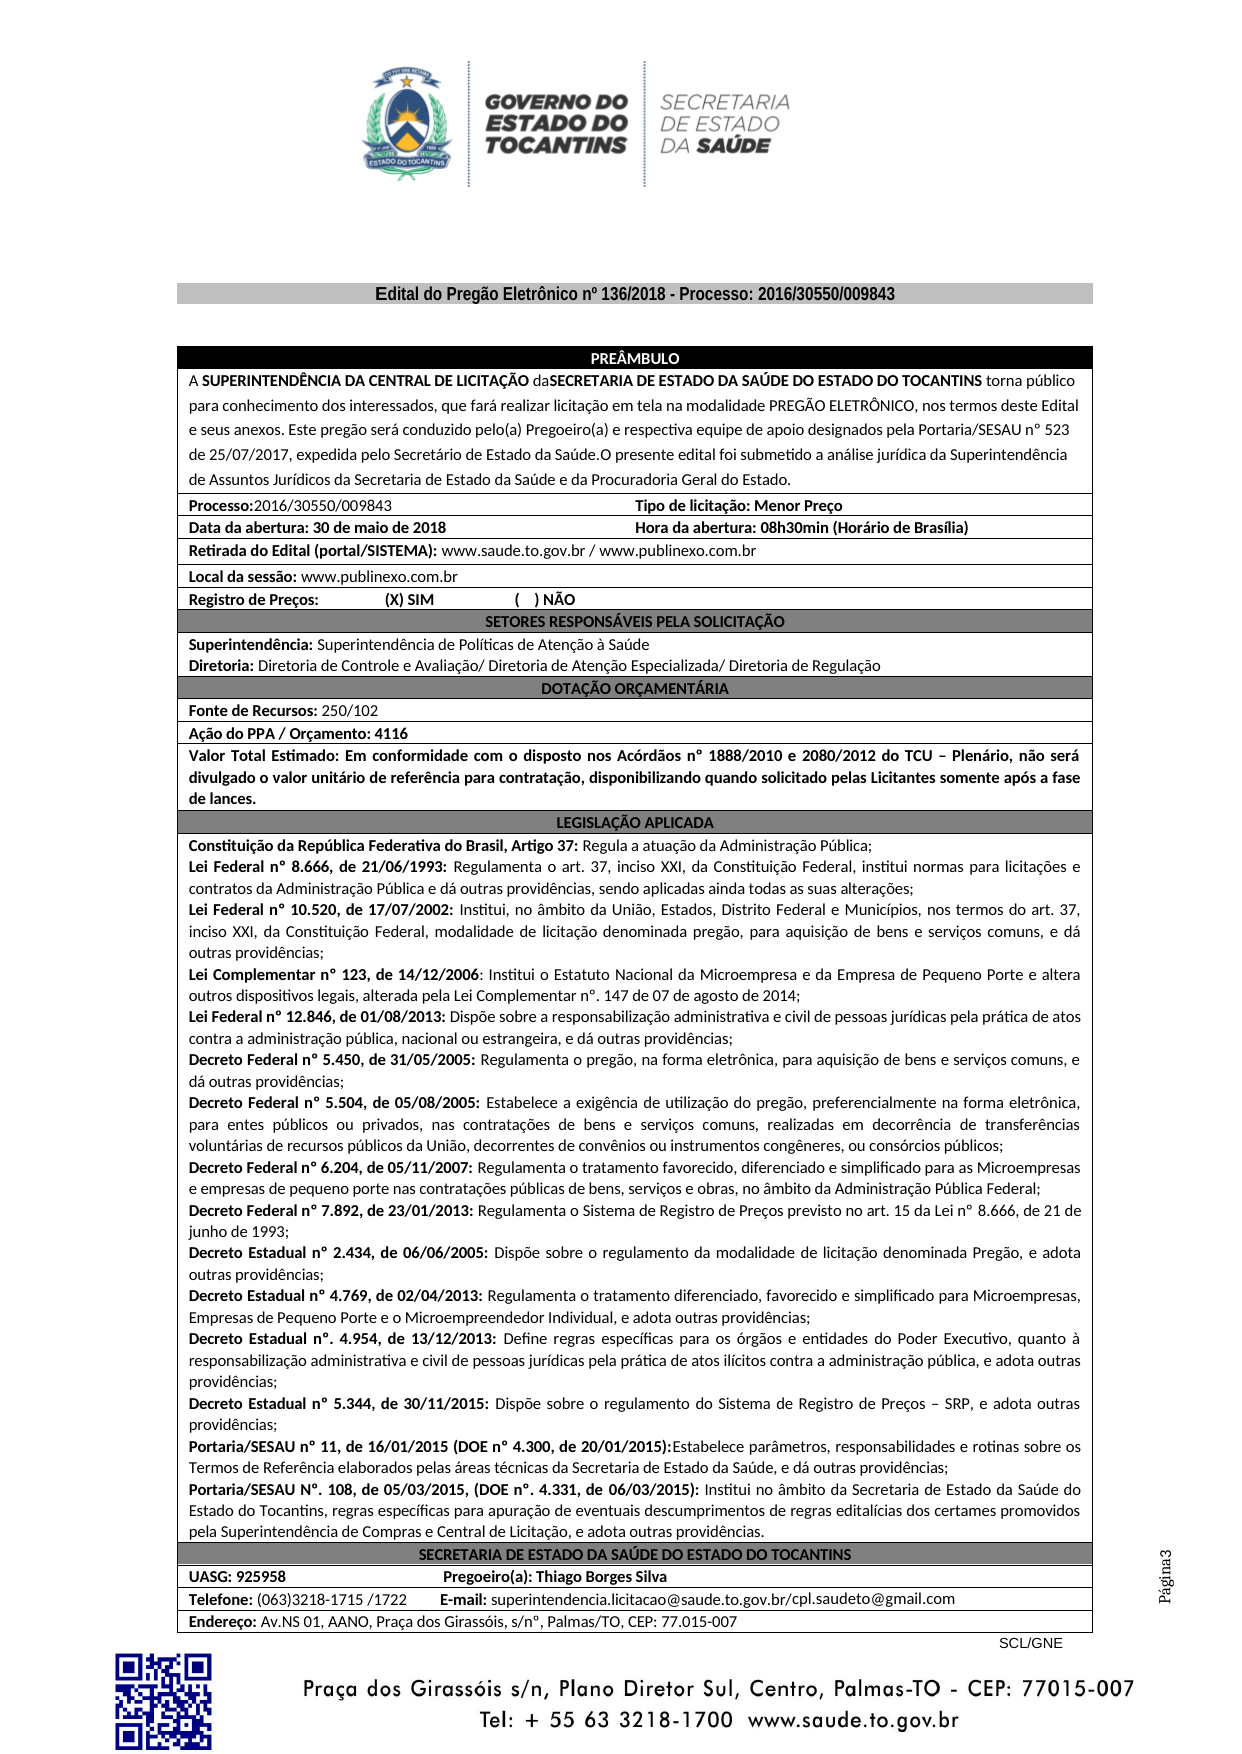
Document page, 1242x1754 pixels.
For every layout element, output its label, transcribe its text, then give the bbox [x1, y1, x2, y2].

table_cell Telefone: (063)3218-1715 /1722 E-mail: superintendencia.licitacao@saude.to.gov.br/cpl.saudeto@gmail.com [178, 1588, 1092, 1609]
table_cell SECRETARIA DE ESTADO DA SAÚDE DO ESTADO DO TOCANTINS [178, 1543, 1092, 1564]
table_cell Endereço: Av.NS 01, AANO, Praça dos Girassóis, s/nº, Palmas/TO, CEP: 77.015-007 [178, 1611, 1092, 1632]
table_cell DOTAÇÃO ORÇAMENTÁRIA [178, 677, 1092, 698]
table_cell Registro de Preços: (X) SIM ( ) NÃO [178, 588, 1092, 609]
table_cell Ação do PPA / Orçamento: 4116 [178, 722, 1092, 743]
table_cell A SUPERINTENDÊNCIA DA CENTRAL DE LICITAÇÃO daSECRETARIA DE ESTADO DA SAÚDE DO ESTADO DO TOCANTINS torna público para conhecimento dos interessados, que fará realizar licitação em tela na modalidade PREGÃO ELETRÔNICO, nos termos deste Edital e seus anexos. Este pregão será conduzido pelo(a) Pregoeiro(a) e respectiva equipe de apoio designados pela Portaria/SESAU nº 523 de 25/07/2017, expedida pelo Secretário de Estado da Saúde.O presente edital foi submetido a análise jurídica da Superintendência de Assuntos Jurídicos da Secretaria de Estado da Saúde e da Procuradoria Geral do Estado. [178, 369, 1092, 493]
table_cell Retirada do Edital (portal/SISTEMA): www.saude.to.gov.br / www.publinexo.com.br [178, 539, 1092, 564]
picture [111, 1649, 1134, 1754]
table_cell Superintendência: Superintendência de Políticas de Atenção à Saúde Diretoria: Diretoria de Controle e Avaliação/ Diretoria de Atenção Especializada/ Diretoria de Regulação [178, 633, 1092, 676]
table_cell UASG: 925958 Pregoeiro(a): Thiago Borges Silva [178, 1566, 1092, 1587]
table_cell Constituição da República Federativa do Brasil, Artigo 37: Regula a atuação da Administração Pública; Lei Federal nº 8.666, de 21/06/1993: Regulamenta o art. 37, inciso XXI, da Constituição Federal, institui normas para licitações e contratos da Administração Pública e dá outras providências, sendo aplicadas ainda todas as suas alterações; Lei Federal nº 10.520, de 17/07/2002: Institui, no âmbito da União, Estados, Distrito Federal e Municípios, nos termos do art. 37, inciso XXI, da Constituição Federal, modalidade de licitação denominada pregão, para aquisição de bens e serviços comuns, e dá outras providências; Lei Complementar nº 123, de 14/12/2006: Institui o Estatuto Nacional da Microempresa e da Empresa de Pequeno Porte e altera outros dispositivos legais, alterada pela Lei Complementar nº. 147 de 07 de agosto de 2014; Lei Federal nº 12.846, de 01/08/2013: Dispõe sobre a responsabilização administrativa e civil de pessoas jurídicas pela prática de atos contra a administração pública, nacional ou estrangeira, e dá outras providências; Decreto Federal nº 5.450, de 31/05/2005: Regulamenta o pregão, na forma eletrônica, para aquisição de bens e serviços comuns, e dá outras providências; Decreto Federal nº 5.504, de 05/08/2005: Estabelece a exigência de utilização do pregão, preferencialmente na forma eletrônica, para entes públicos ou privados, nas contratações de bens e serviços comuns, realizadas em decorrência de transferências voluntárias de recursos públicos da União, decorrentes de convênios ou instrumentos congêneres, ou consórcios públicos; Decreto Federal nº 6.204, de 05/11/2007: Regulamenta o tratamento favorecido, diferenciado e simplificado para as Microempresas e empresas de pequeno porte nas contratações públicas de bens, serviços e obras, no âmbito da Administração Pública Federal; Decreto Federal nº 7.892, de 23/01/2013: Regulamenta o Sistema de Registro de Preços previsto no art. 15 da Lei nº 8.666, de 21 de junho de 1993; Decreto Estadual nº 2.434, de 06/06/2005: Dispõe sobre o regulamento da modalidade de licitação denominada Pregão, e adota outras providências; Decreto Estadual nº 4.769, de 02/04/2013: Regulamenta o tratamento diferenciado, favorecido e simplificado para Microempresas, Empresas de Pequeno Porte e o Microempreendedor Individual, e adota outras providências; Decreto Estadual nº. 4.954, de 13/12/2013: Define regras específicas para os órgãos e entidades do Poder Executivo, quanto à responsabilização administrativa e civil de pessoas jurídicas pela prática de atos ilícitos contra a administração pública, e adota outras providências; Decreto Estadual nº 5.344, de 30/11/2015: Dispõe sobre o regulamento do Sistema de Registro de Preços – SRP, e adota outras providências; Portaria/SESAU nº 11, de 16/01/2015 (DOE nº 4.300, de 20/01/2015):Estabelece parâmetros, responsabilidades e rotinas sobre os Termos de Referência elaborados pelas áreas técnicas da Secretaria de Estado da Saúde, e dá outras providências; Portaria/SESAU Nº. 108, de 05/03/2015, (DOE nº. 4.331, de 06/03/2015): Institui no âmbito da Secretaria de Estado da Saúde do Estado do Tocantins, regras específicas para apuração de eventuais descumprimentos de regras editalícias dos certames promovidos pela Superintendência de Compras e Central de Licitação, e adota outras providências. [178, 834, 1092, 1542]
table_cell Processo:2016/30550/009843 Tipo de licitação: Menor Preço [178, 494, 1092, 515]
table_cell Data da abertura: 30 de maio de 2018 Hora da abertura: 08h30min (Horário de Brasília) [178, 516, 1092, 538]
table_cell SETORES RESPONSÁVEIS PELA SOLICITAÇÃO [178, 610, 1092, 632]
table_header PREÂMBULO [178, 347, 1092, 368]
picture [177, 59, 980, 189]
table_cell LEGISLAÇÃO APLICADA [178, 811, 1092, 833]
table_cell Fonte de Recursos: 250/102 [178, 699, 1092, 721]
table_cell Local da sessão: www.publinexo.com.br [178, 565, 1092, 587]
table_cell Valor Total Estimado: Em conformidade com o disposto nos Acórdãos nº 1888/2010 e 2080/2012 do TCU – Plenário, não será divulgado o valor unitário de referência para contratação, disponibilizando quando solicitado pelas Licitantes somente após a fase de lances. [178, 744, 1092, 810]
